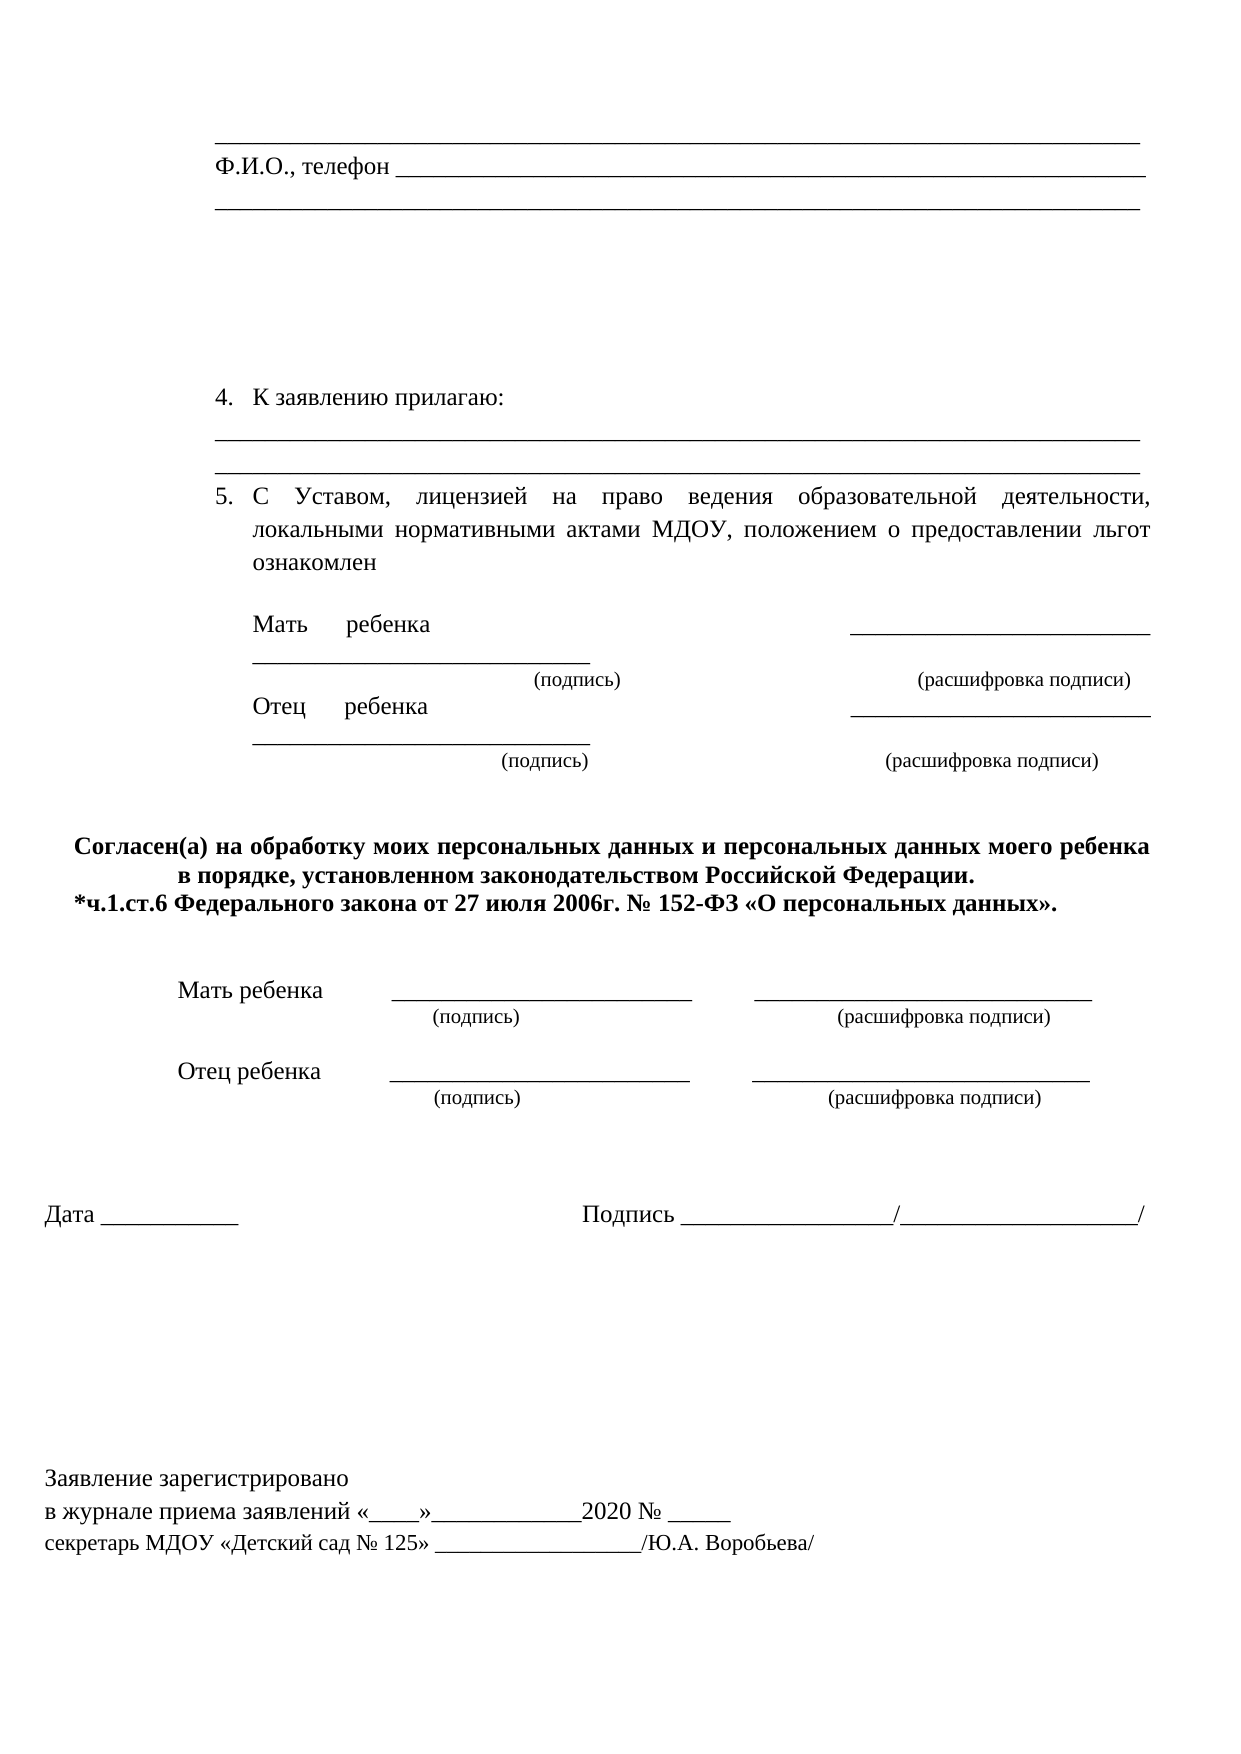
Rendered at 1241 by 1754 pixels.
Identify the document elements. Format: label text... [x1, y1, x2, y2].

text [215, 118, 1152, 147]
text Отец ребенка ________________________ ___________________________ [177, 1056, 1152, 1085]
list Дата ___________ Подпись _________________/___________________/ [44, 1199, 1152, 1228]
text Согласен(а) на обработку моих персональных данных и персональных данных моего ребенка в порядке, установленном законодательством Российской Федерации. [74, 831, 1152, 888]
text (подпись) (расшифровка подписи) [215, 748, 1152, 772]
text (подпись) (расшифровка подписи) [177, 1003, 1152, 1028]
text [215, 151, 1152, 180]
list Заявление зарегистрировано [44, 1463, 1152, 1492]
text (подпись) (расшифровка подписи) [177, 1085, 1152, 1109]
list К заявлению прилагаю: [215, 382, 1152, 411]
text __________________________________________________________________________ [215, 448, 1152, 477]
list Отец ребенка ________________________ ___________________________ [252, 691, 1152, 748]
text *ч.1.ст.6 Федерального закона от 27 июля 2006г. № 152-ФЗ «О персональных данных». [74, 888, 1152, 917]
list в журнале приема заявлений «____»____________2020 № _____ [44, 1496, 1152, 1525]
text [215, 184, 1152, 213]
list секретарь МДОУ «Детский сад № 125» __________________/Ю.А. Воробьева/ [44, 1529, 1152, 1556]
text __________________________________________________________________________ [215, 415, 1152, 444]
text Мать ребенка ________________________ ___________________________ [177, 975, 1152, 1003]
list С Уставом, лицензией на право ведения образовательной деятельности, локальными нормативными актами МДОУ, положением о предоставлении льгот ознакомлен [215, 481, 1152, 576]
list Мать ребенка ________________________ ___________________________ [252, 609, 1152, 667]
list (подпись) (расшифровка подписи) [252, 667, 1152, 691]
